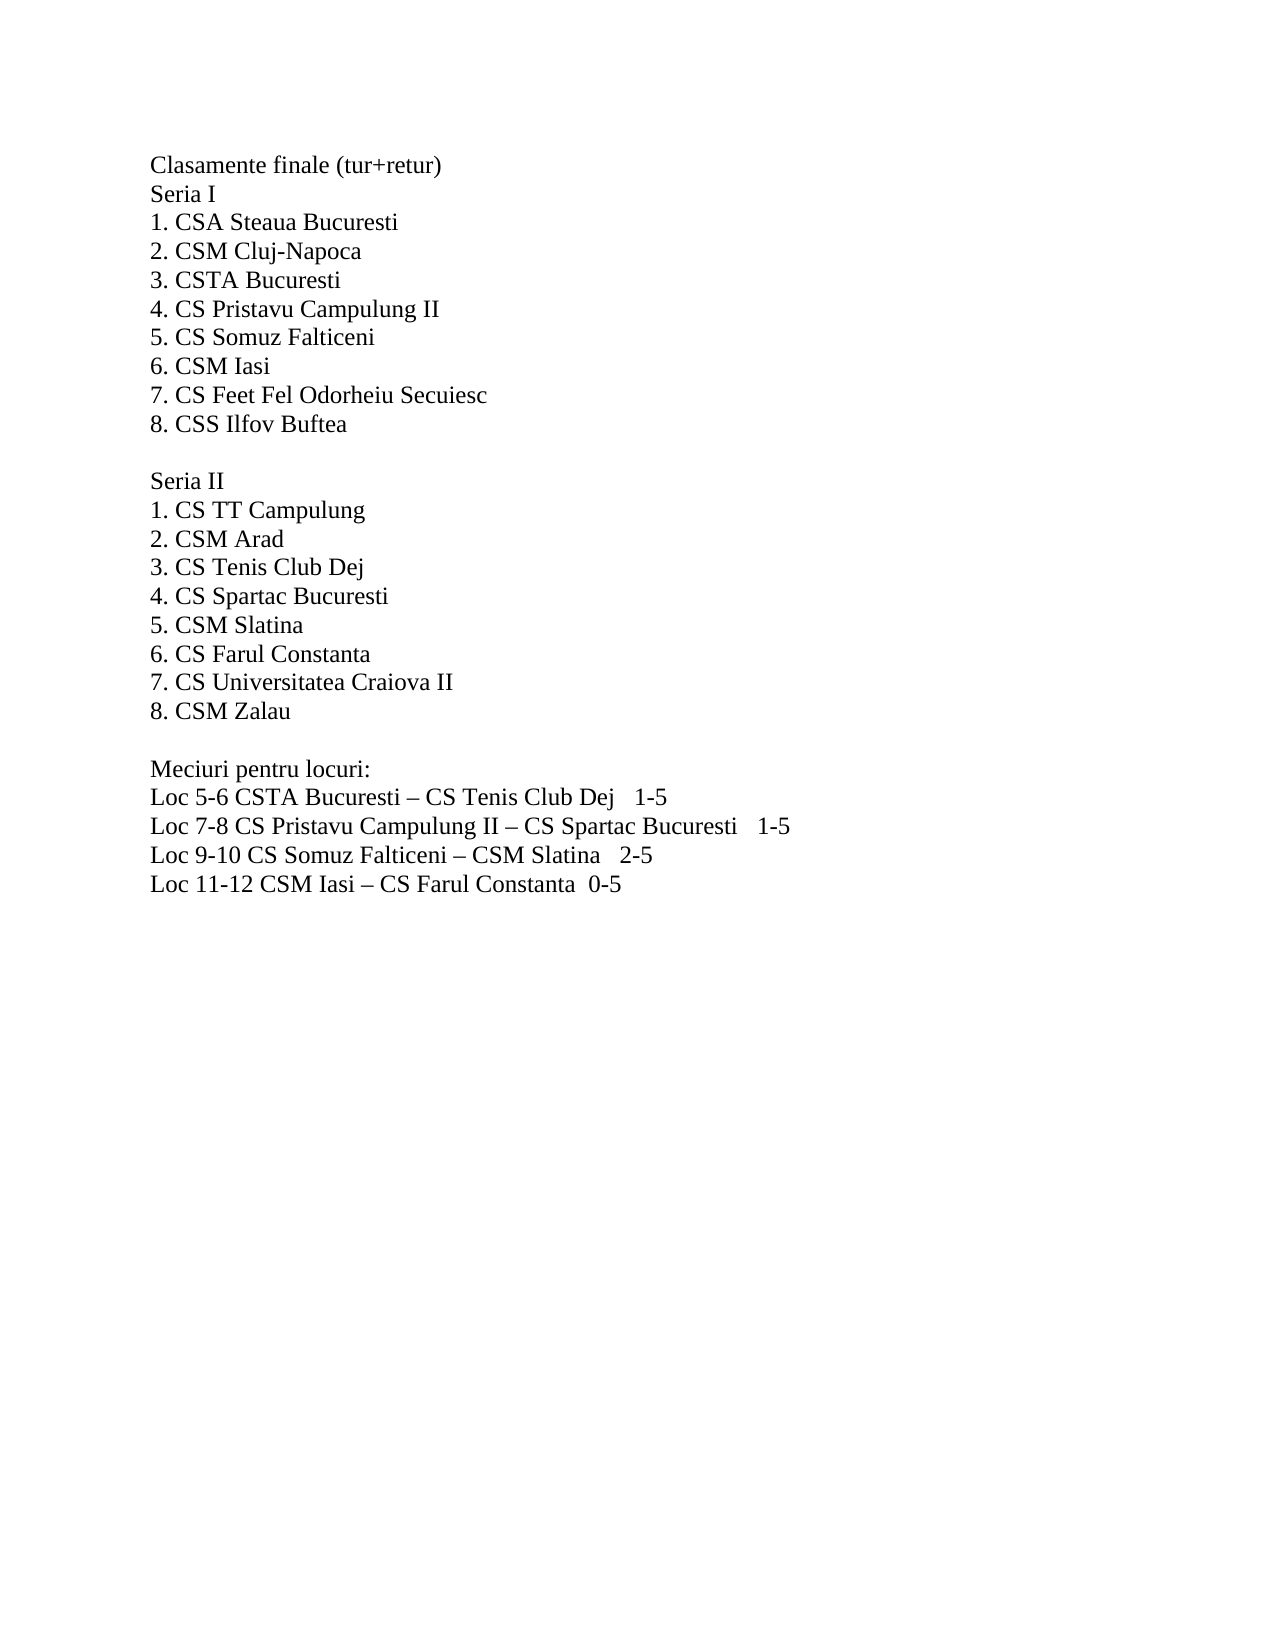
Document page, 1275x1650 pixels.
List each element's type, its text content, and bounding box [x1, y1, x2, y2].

text 2. CSM Cluj-Napoca [150, 236, 1125, 265]
text Loc 11-12 CSM Iasi – CS Farul Constanta 0-5 [150, 869, 1125, 897]
text 8. CSM Zalau [150, 696, 1125, 725]
text 7. CS Feet Fel Odorheiu Secuiesc [150, 380, 1125, 409]
text 1. CS TT Campulung [150, 495, 1125, 524]
text 4. CS Spartac Bucuresti [150, 581, 1125, 610]
text Seria I [150, 179, 1125, 207]
text 3. CS Tenis Club Dej [150, 552, 1125, 581]
text Meciuri pentru locuri: [150, 754, 1125, 782]
text Seria II [150, 466, 1125, 495]
text Loc 5-6 CSTA Bucuresti – CS Tenis Club Dej 1-5 [150, 782, 1125, 811]
text 2. CSM Arad [150, 524, 1125, 552]
text 4. CS Pristavu Campulung II [150, 294, 1125, 322]
text Clasamente finale (tur+retur) [150, 150, 1125, 179]
text 8. CSS Ilfov Buftea [150, 409, 1125, 437]
text 6. CS Farul Constanta [150, 639, 1125, 667]
text 7. CS Universitatea Craiova II [150, 667, 1125, 696]
text 5. CSM Slatina [150, 610, 1125, 639]
text 6. CSM Iasi [150, 351, 1125, 380]
text 1. CSA Steaua Bucuresti [150, 207, 1125, 236]
text 3. CSTA Bucuresti [150, 265, 1125, 294]
text 5. CS Somuz Falticeni [150, 322, 1125, 351]
text Loc 9-10 CS Somuz Falticeni – CSM Slatina 2-5 [150, 840, 1125, 869]
text Loc 7-8 CS Pristavu Campulung II – CS Spartac Bucuresti 1-5 [150, 811, 1125, 840]
